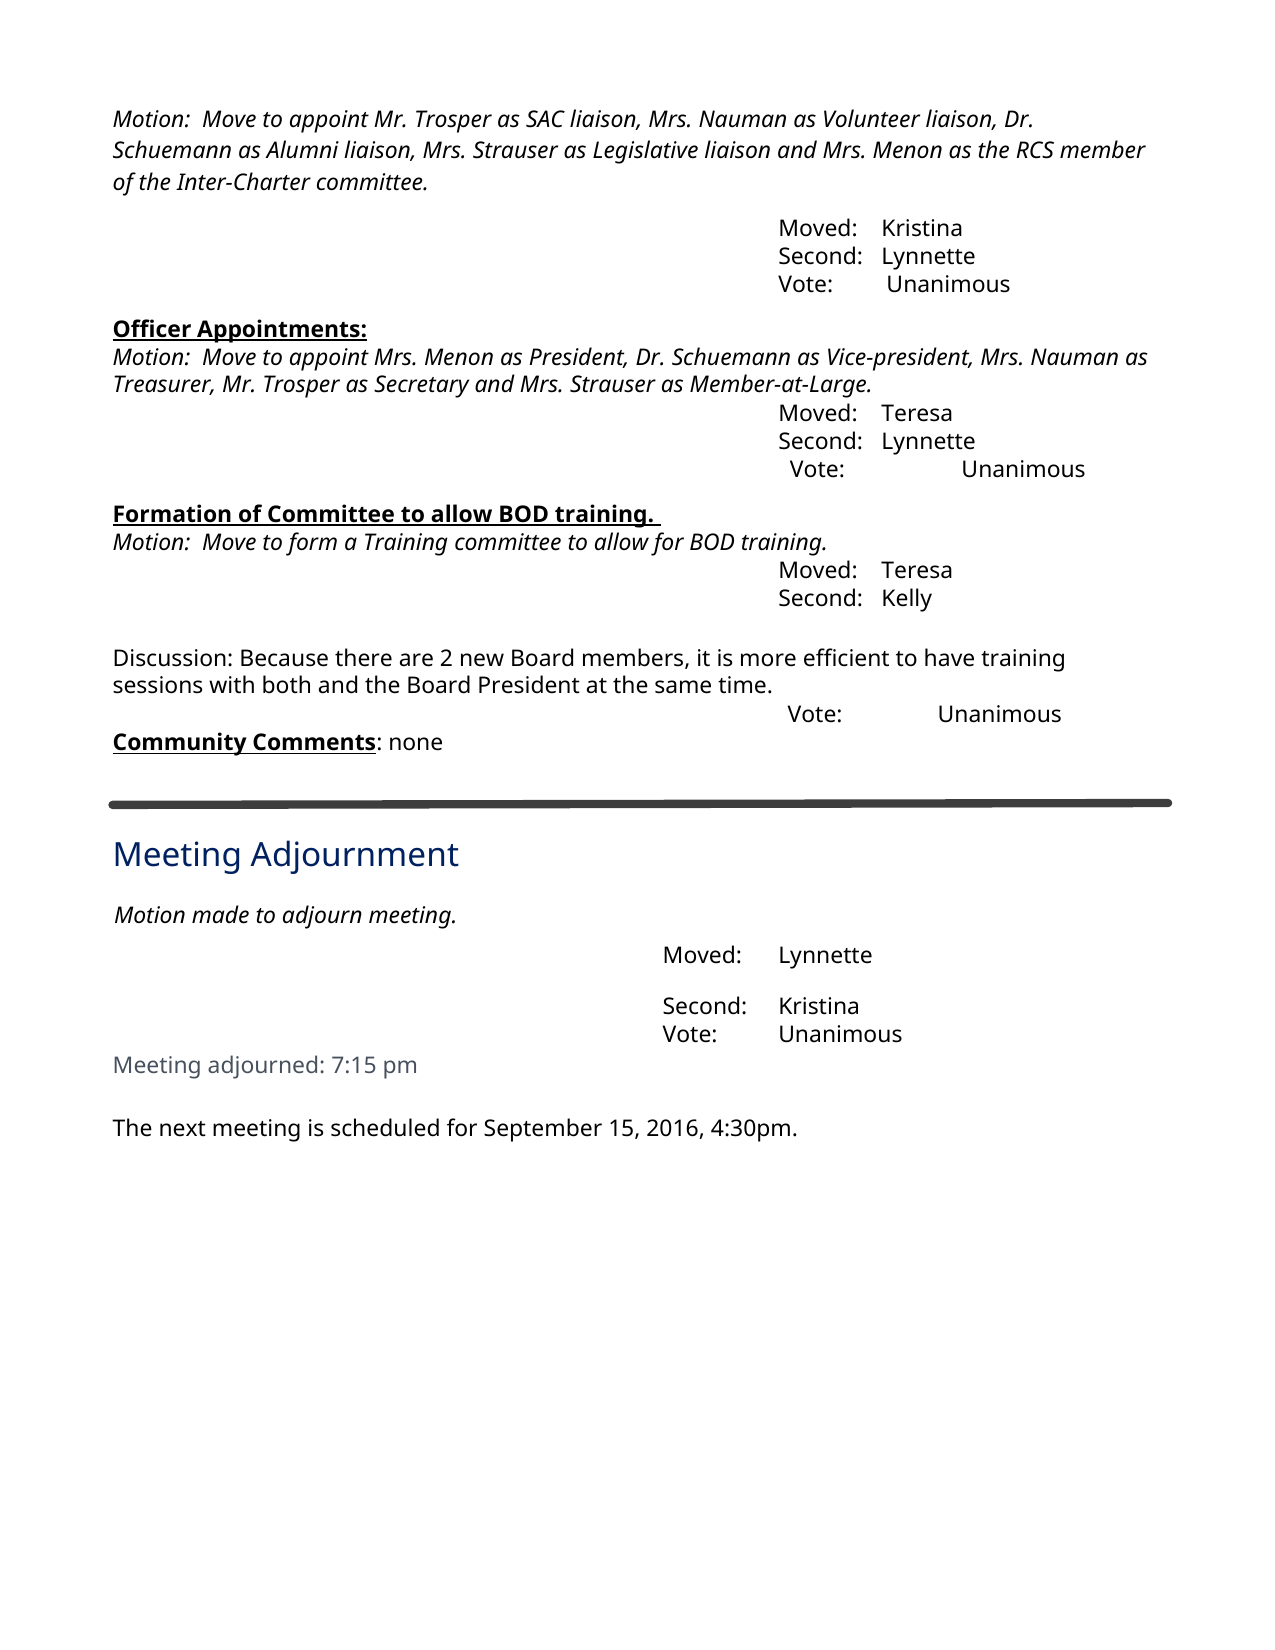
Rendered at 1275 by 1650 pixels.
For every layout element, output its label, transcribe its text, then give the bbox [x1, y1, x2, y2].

text Vote: Unanimous [112, 700, 1162, 728]
text Second: Kristina [647, 997, 1162, 1018]
text Vote: Unanimous [647, 1018, 1162, 1049]
text Moved: Teresa [112, 399, 1162, 427]
text Motion: Move to form a Training committee to allow for BOD training. [112, 528, 1162, 556]
text Community Comments: none [112, 728, 1162, 756]
text Second: Kelly [112, 584, 1162, 612]
text Moved: Teresa [112, 556, 1162, 584]
text Motion made to adjourn meeting. [114, 901, 1162, 929]
text Meeting adjourned: 7:15 pm [112, 1049, 1162, 1081]
text Second: Lynnette [112, 427, 1162, 455]
text Formation of Committee to allow BOD training. [112, 500, 1162, 528]
text Vote: Unanimous [712, 455, 1162, 483]
text Meeting Adjournment [112, 831, 1162, 888]
text Second: Lynnette [112, 242, 1162, 270]
text Moved: Kristina [112, 213, 1162, 242]
text Discussion: Because there are 2 new Board members, it is more efficient to have training sessions with both and the Board President at the same time. [112, 644, 1162, 700]
text The next meeting is scheduled for September 15, 2016, 4:30pm. [112, 1112, 1162, 1143]
text Motion: Move to appoint Mrs. Menon as President, Dr. Schuemann as Vice-president, Mrs. Nauman as Treasurer, Mr. Trosper as Secretary and Mrs. Strauser as Member-at-Large. [112, 343, 1162, 399]
text Motion: Move to appoint Mr. Trosper as SAC liaison, Mrs. Nauman as Volunteer liaison, Dr. Schuemann as Alumni liaison, Mrs. Strauser as Legislative liaison and Mrs. Menon as the RCS member of the Inter-Charter committee. [112, 103, 1162, 197]
text Vote: Unanimous [112, 270, 1162, 298]
text Officer Appointments: [112, 314, 1162, 343]
text Moved: Lynnette [114, 941, 1162, 997]
